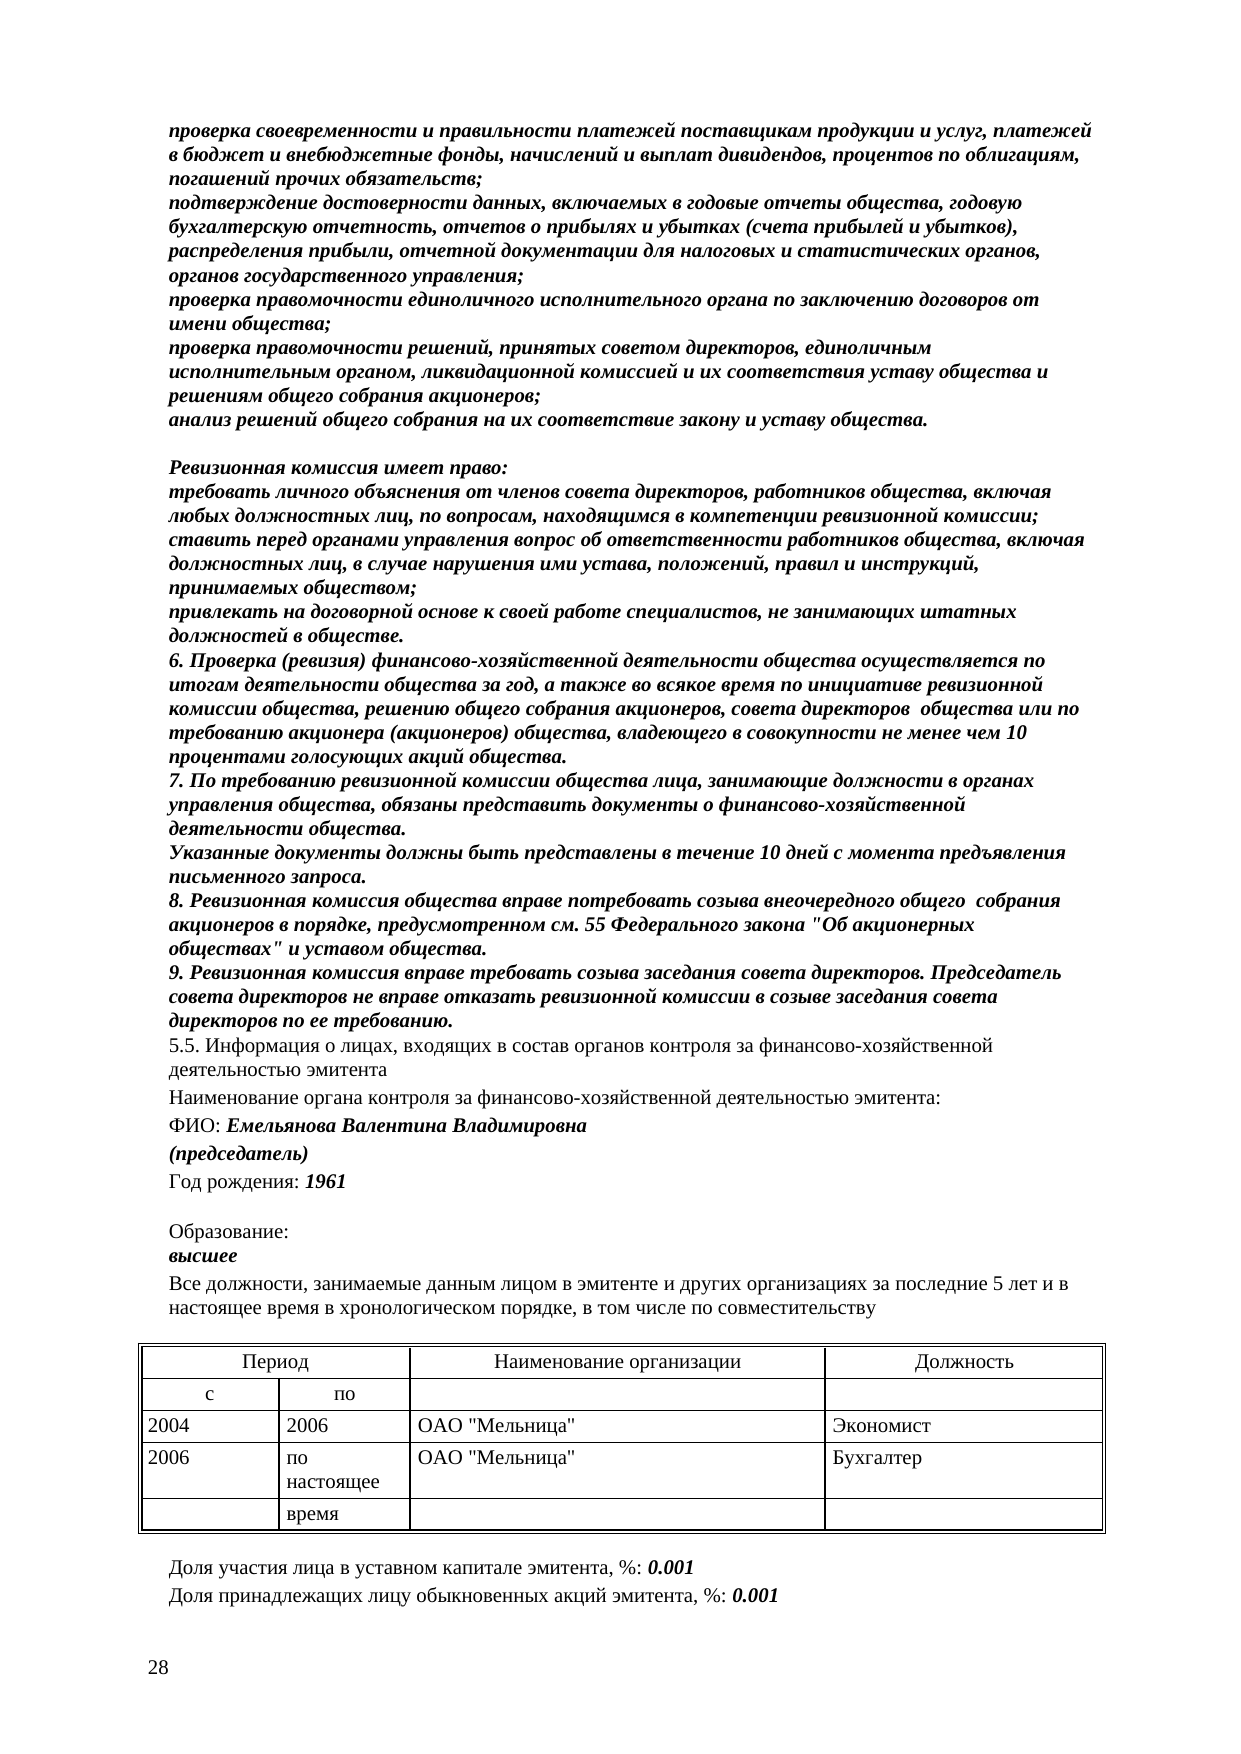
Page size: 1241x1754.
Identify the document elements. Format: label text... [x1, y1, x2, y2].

table_cell по настоящее [280, 1443, 409, 1497]
text Доля принадлежащих лицу обыкновенных акций эмитента, %: 0.001 [168, 1583, 1092, 1607]
table_cell [826, 1379, 1102, 1409]
table_cell ОАО "Мельница" [411, 1411, 824, 1441]
table_cell время [280, 1499, 409, 1529]
table_cell [143, 1499, 278, 1529]
table_cell по [280, 1379, 409, 1409]
table_cell ОАО "Мельница" [411, 1443, 824, 1497]
table_header Наименование организации [411, 1347, 825, 1378]
text Образование: высшее [168, 1219, 1092, 1267]
table_cell 2004 [143, 1411, 278, 1441]
text Доля участия лица в уставном капитале эмитента, %: 0.001 [168, 1555, 1092, 1579]
text ФИО: Емельянова Валентина Владимировна [168, 1113, 1092, 1137]
table_header Должность [826, 1347, 1102, 1378]
table_cell [411, 1379, 824, 1409]
table_cell Экономист [826, 1411, 1102, 1441]
table_cell [411, 1499, 824, 1529]
table_header Период [143, 1347, 410, 1378]
text (председатель) [168, 1141, 1092, 1165]
text Все должности, занимаемые данным лицом в эмитенте и других организациях за последние 5 лет и в настоящее время в хронологическом порядке, в том числе по совместительству [168, 1271, 1092, 1319]
table_cell [826, 1499, 1102, 1529]
table_cell Бухгалтер [826, 1443, 1102, 1497]
table_cell с [143, 1379, 278, 1409]
table_cell 2006 [143, 1443, 278, 1497]
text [168, 118, 1092, 1081]
table_cell 2006 [280, 1411, 409, 1441]
text Наименование органа контроля за финансово-хозяйственной деятельностью эмитента: [168, 1085, 1092, 1109]
text Год рождения: 1961 [168, 1169, 1092, 1193]
